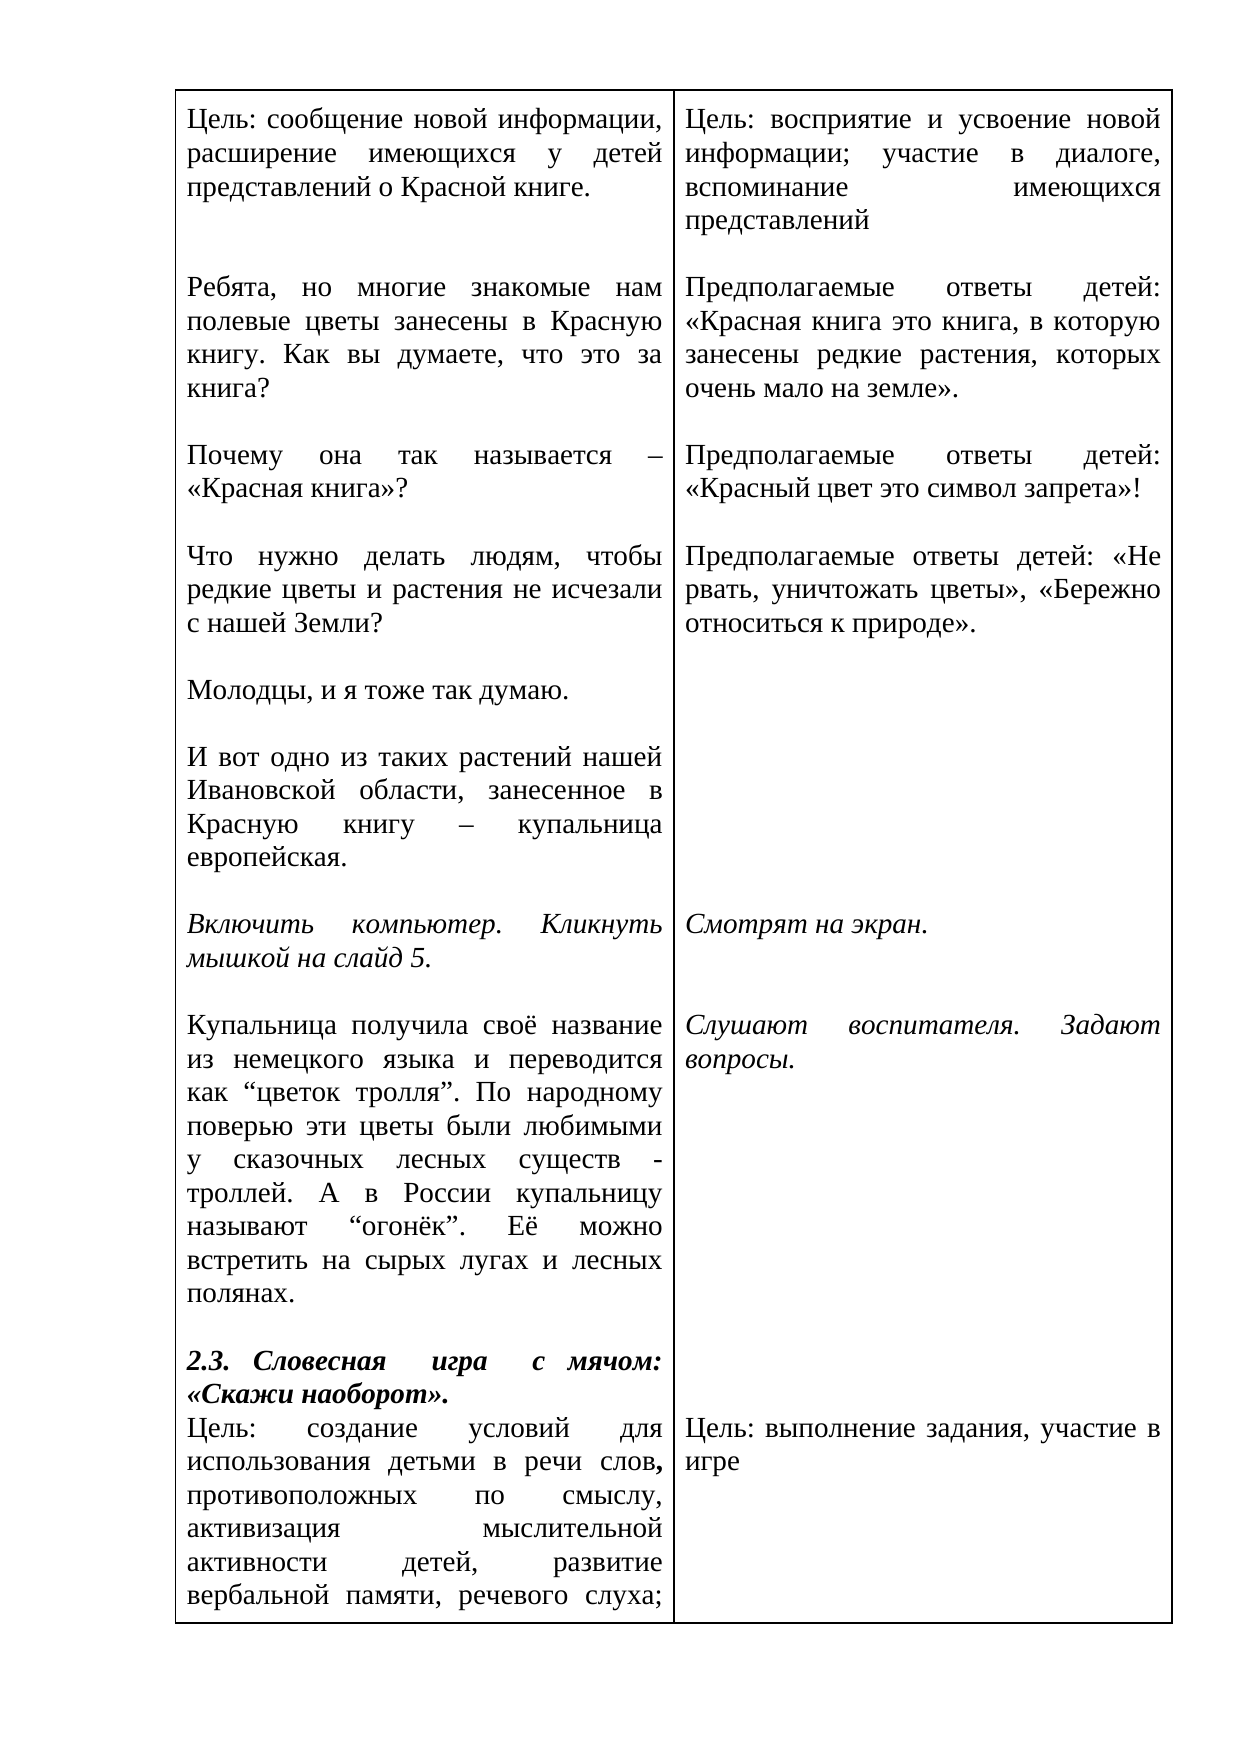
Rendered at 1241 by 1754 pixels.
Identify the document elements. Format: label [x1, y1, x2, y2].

table_cell [675, 91, 1171, 1622]
table_cell [176, 91, 673, 1622]
